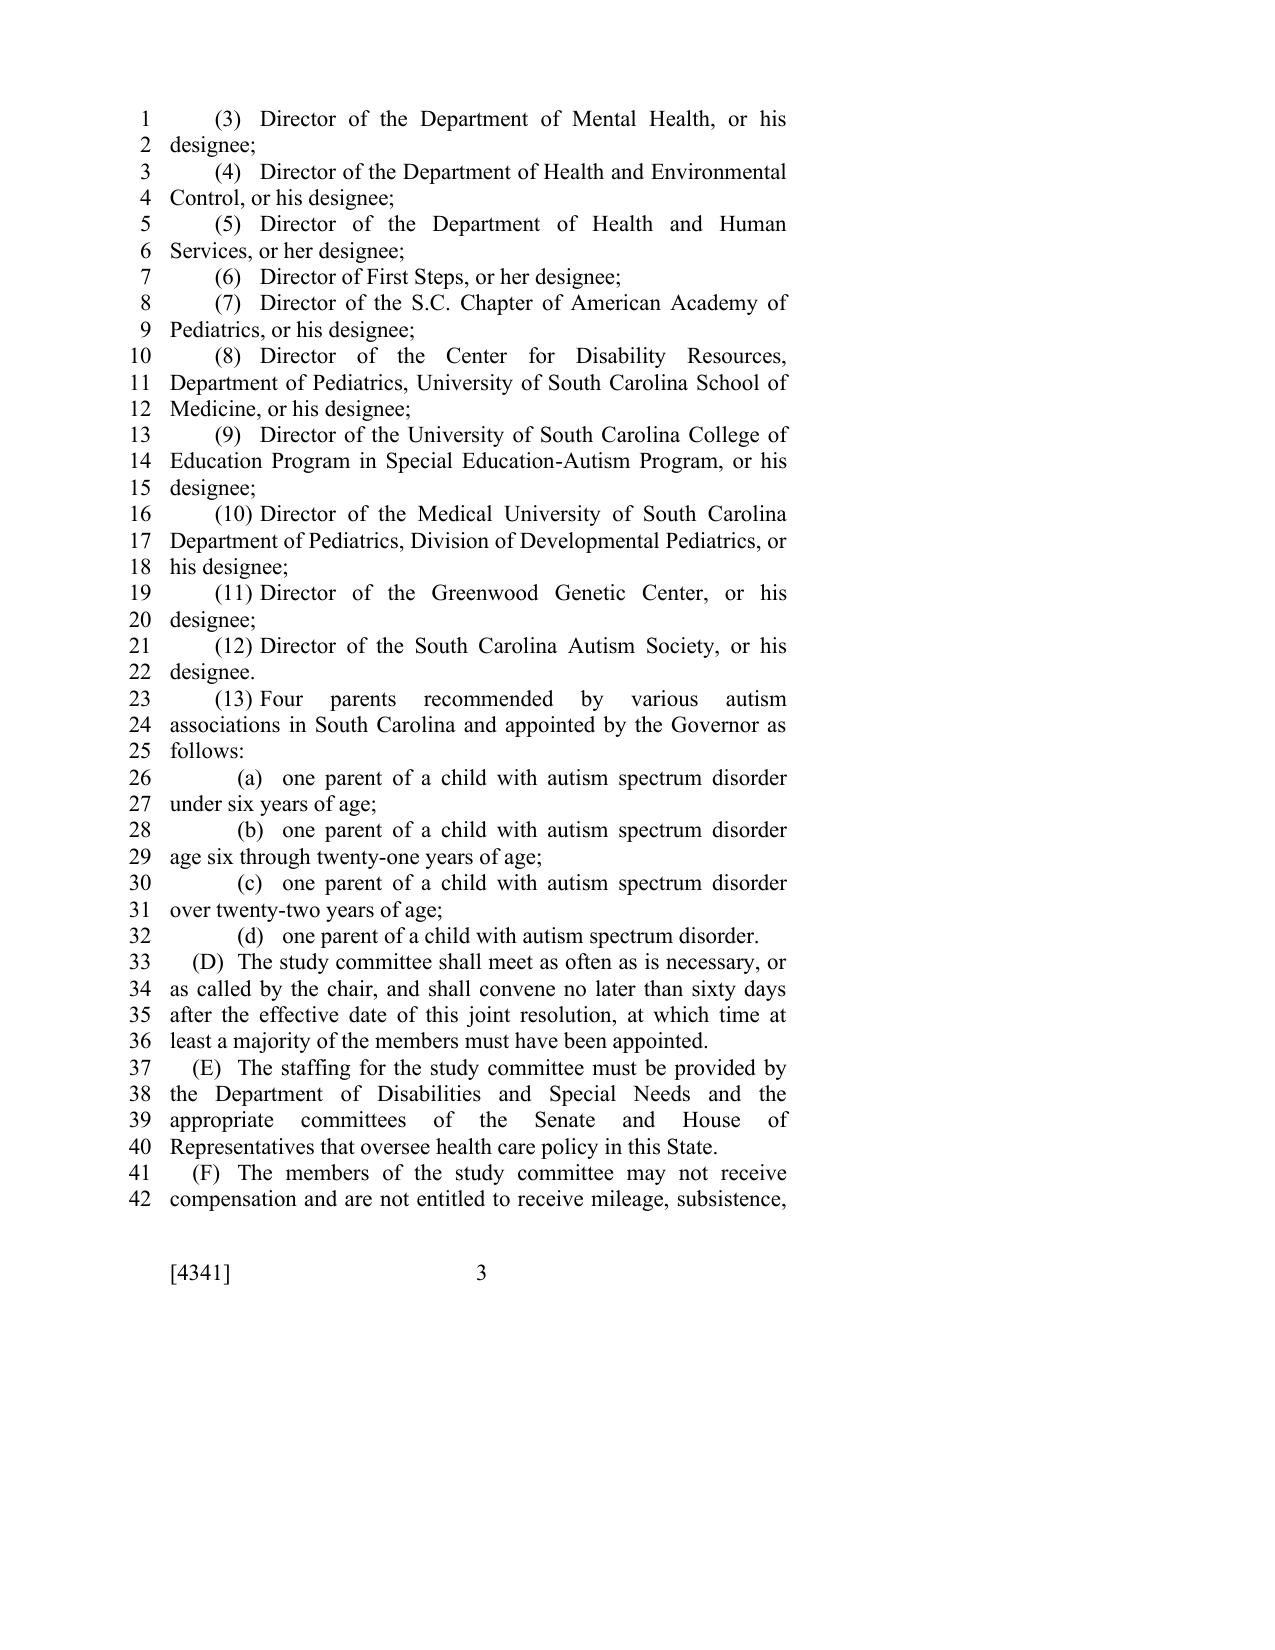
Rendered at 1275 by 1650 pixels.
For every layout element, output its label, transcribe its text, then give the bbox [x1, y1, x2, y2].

text (6) Director of First Steps, or her designee; [169, 263, 787, 289]
text (7) Director of the S.C. Chapter of American Academy of Pediatrics, or his designee; [169, 289, 787, 342]
text (b) one parent of a child with autism spectrum disorder age six through twenty-one years of age; [169, 817, 787, 869]
text (8) Director of the Center for Disability Resources, Department of Pediatrics, University of South Carolina School of Medicine, or his designee; [169, 342, 787, 421]
text (13) Four parents recommended by various autism associations in South Carolina and appointed by the Governor as follows: [169, 685, 787, 764]
text (3) Director of the Department of Mental Health, or his designee; [169, 105, 787, 158]
text (4) Director of the Department of Health and Environmental Control, or his designee; [169, 158, 787, 210]
text (D) The study committee shall meet as often as is necessary, or as called by the chair, and shall convene no later than sixty days after the effective date of this joint resolution, at which time at least a majority of the members must have been appointed. [169, 948, 787, 1054]
text (c) one parent of a child with autism spectrum disorder over twenty-two years of age; [169, 869, 787, 922]
text (12) Director of the South Carolina Autism Society, or his designee. [169, 632, 787, 685]
text (11) Director of the Greenwood Genetic Center, or his designee; [169, 579, 787, 632]
text (d) one parent of a child with autism spectrum disorder. [169, 922, 787, 948]
text (5) Director of the Department of Health and Human Services, or her designee; [169, 210, 787, 263]
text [169, 1159, 787, 1212]
text (a) one parent of a child with autism spectrum disorder under six years of age; [169, 764, 787, 817]
text (10) Director of the Medical University of South Carolina Department of Pediatrics, Division of Developmental Pediatrics, or his designee; [169, 500, 787, 579]
text (E) The staffing for the study committee must be provided by the Department of Disabilities and Special Needs and the appropriate committees of the Senate and House of Representatives that oversee health care policy in this State. [169, 1054, 787, 1159]
text (9) Director of the University of South Carolina College of Education Program in Special Education-Autism Program, or his designee; [169, 421, 787, 500]
